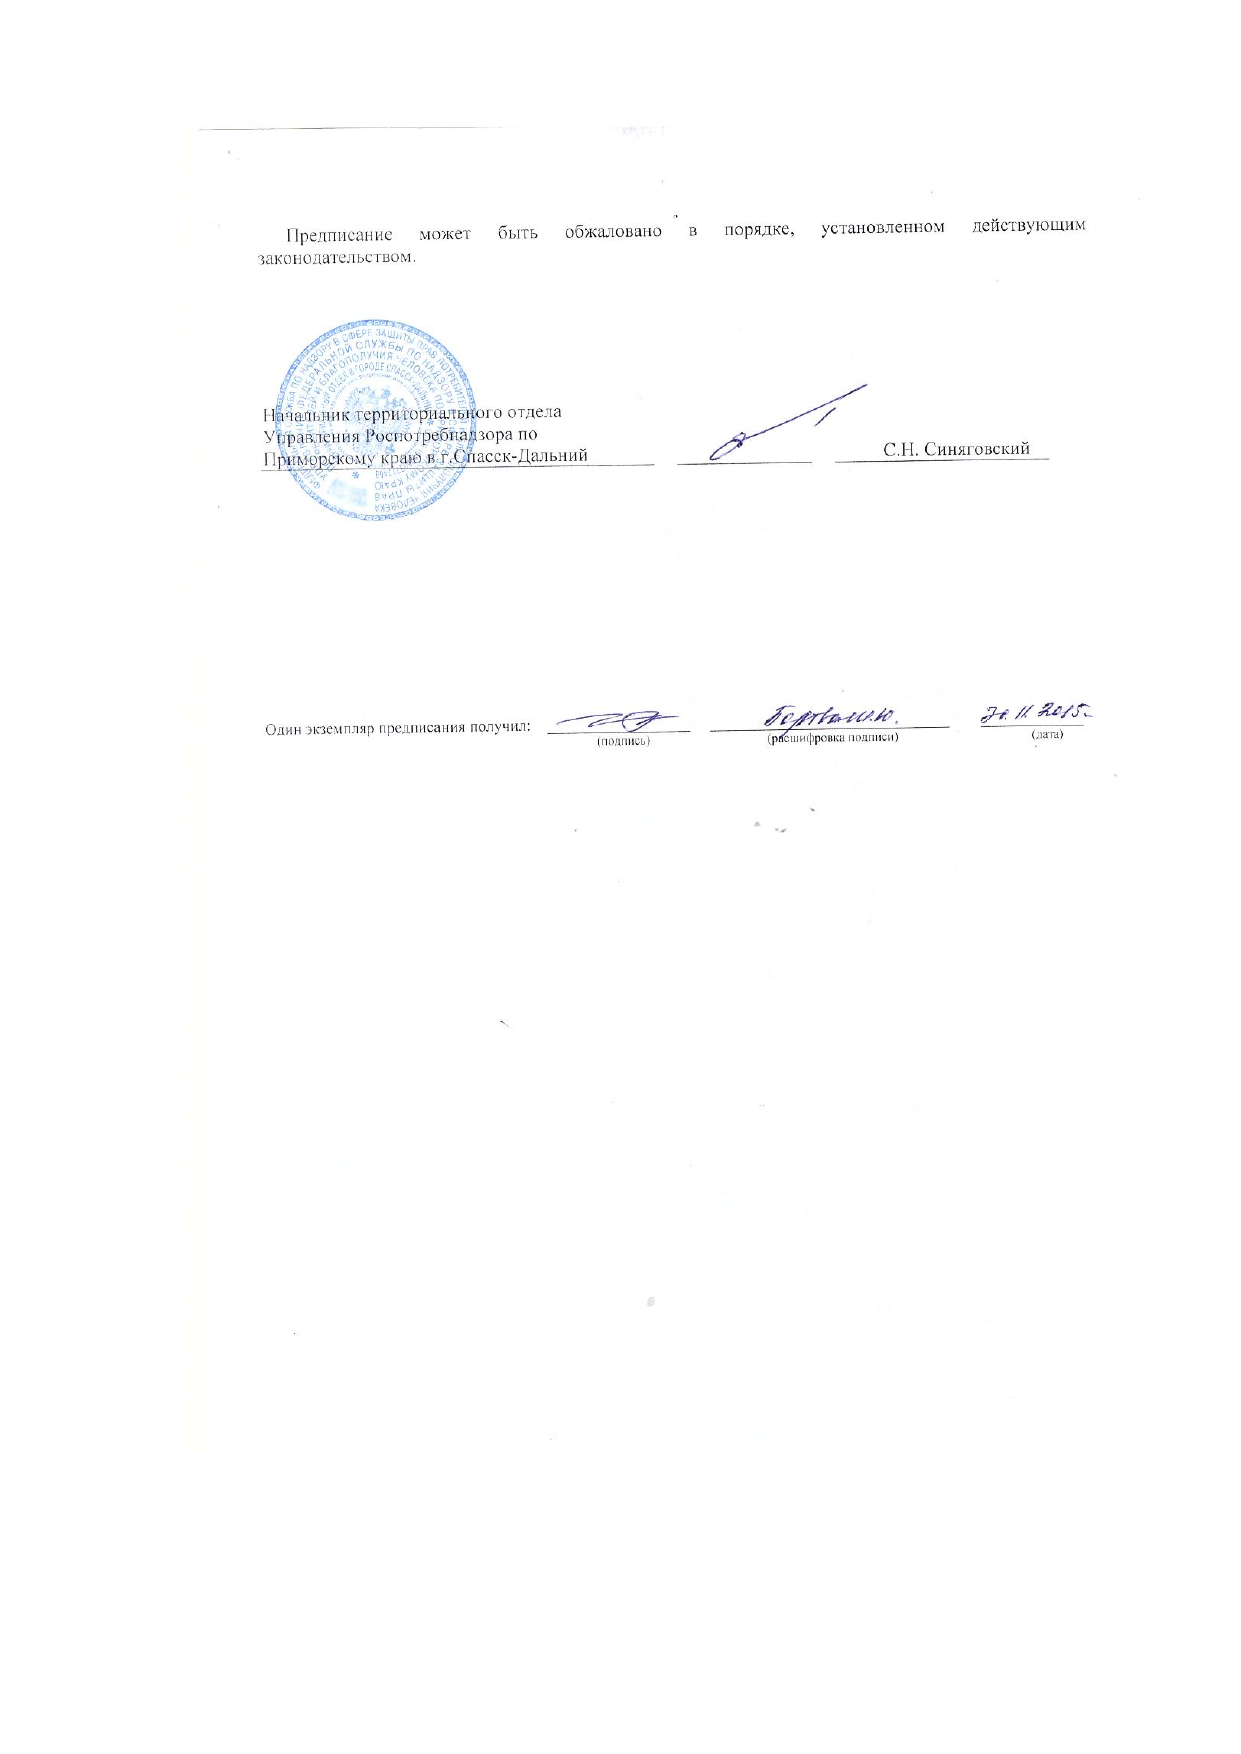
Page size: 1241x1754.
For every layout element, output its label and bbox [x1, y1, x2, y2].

picture [177, 118, 1152, 1460]
